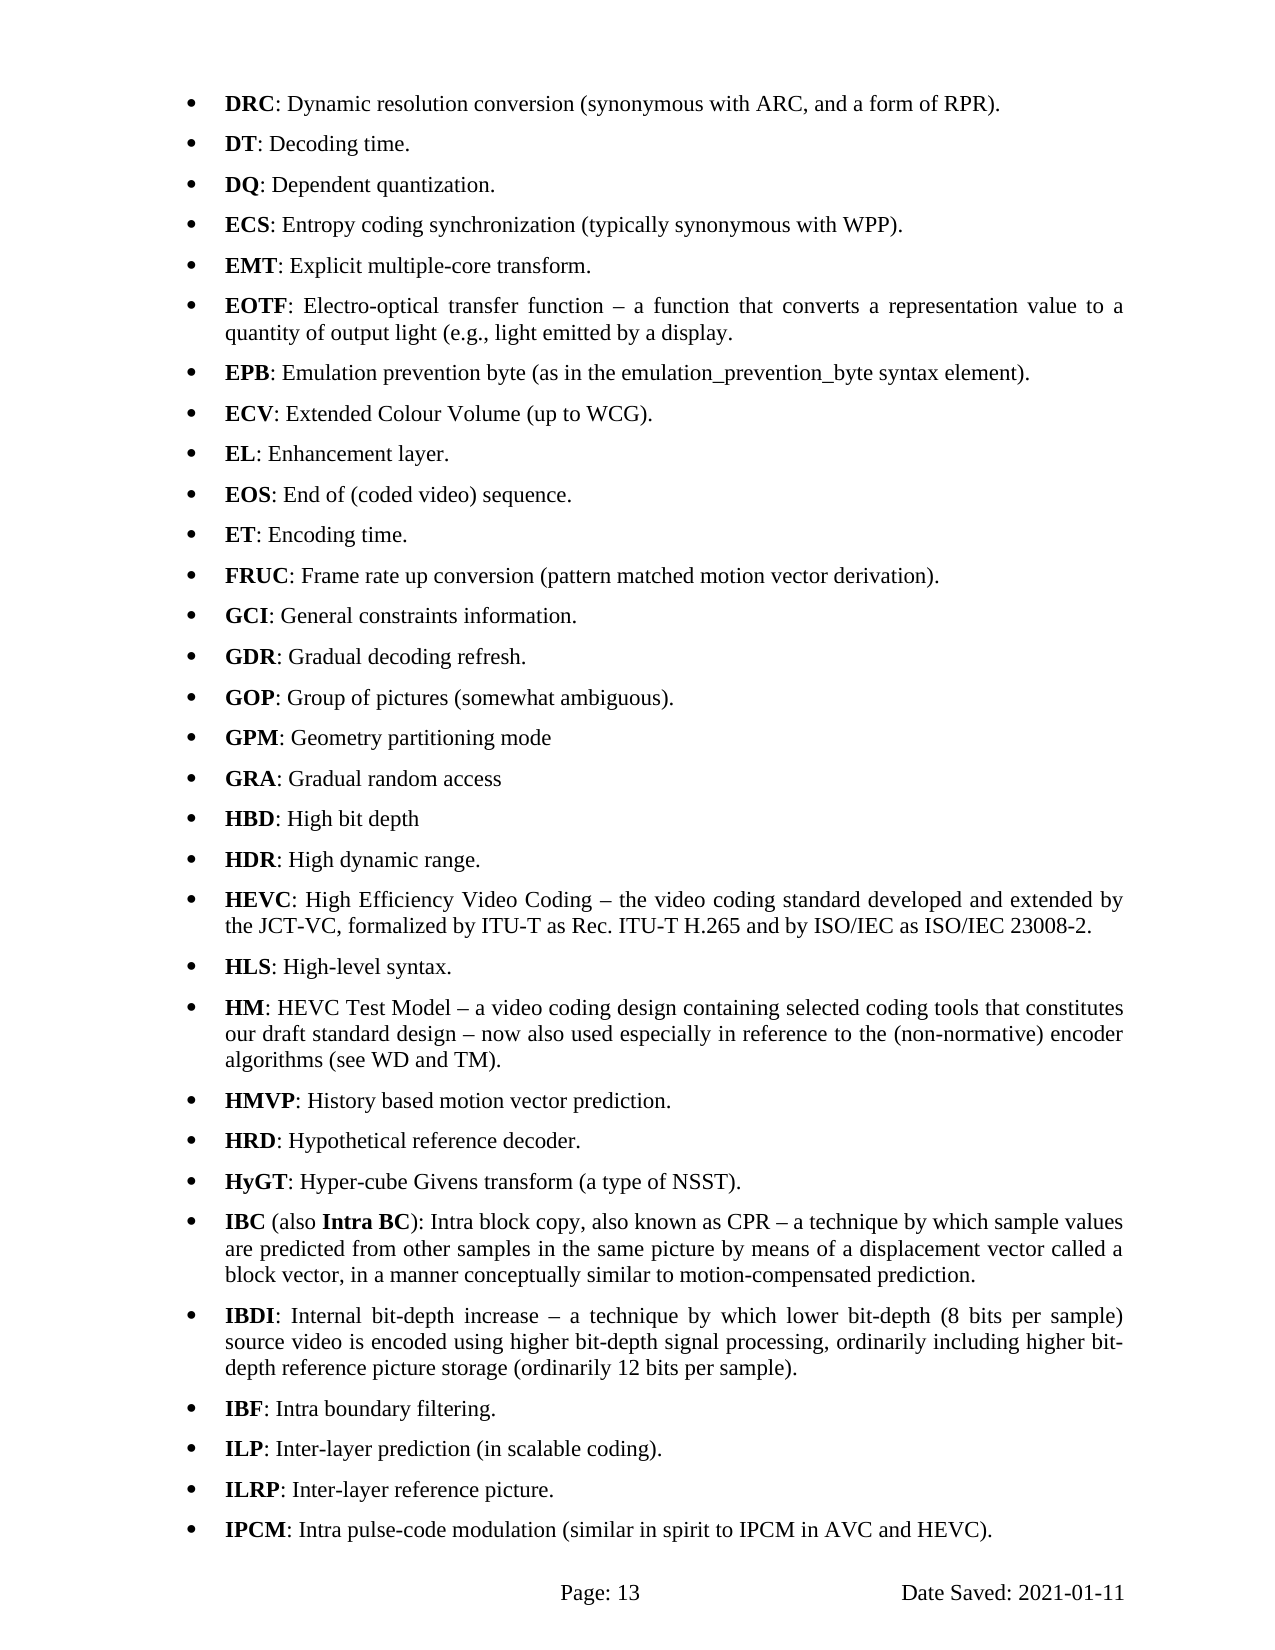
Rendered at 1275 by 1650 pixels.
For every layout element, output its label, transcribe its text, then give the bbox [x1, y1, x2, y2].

list DT: Decoding time. [187, 131, 1125, 157]
list DQ: Dependent quantization. [187, 171, 1125, 197]
list EPB: Emulation prevention byte (as in the emulation_prevention_byte syntax element). [187, 359, 1125, 386]
list HDR: High dynamic range. [187, 846, 1125, 872]
list HLS: High-level syntax. [187, 953, 1125, 979]
list EMT: Explicit multiple-core transform. [187, 252, 1125, 278]
list GRA: Gradual random access [187, 765, 1125, 791]
list HM: HEVC Test Model – a video coding design containing selected coding tools that constitutes our draft standard design – now also used especially in reference to the (non-normative) encoder algorithms (see WD and TM). [187, 994, 1125, 1073]
list ECS: Entropy coding synchronization (typically synonymous with WPP). [187, 212, 1125, 238]
list HRD: Hypothetical reference decoder. [187, 1127, 1125, 1154]
list HyGT: Hyper-cube Givens transform (a type of NSST). [187, 1168, 1125, 1194]
list GPM: Geometry partitioning mode [187, 724, 1125, 751]
list HBD: High bit depth [187, 805, 1125, 832]
list HEVC: High Efficiency Video Coding – the video coding standard developed and extended by the JCT-VC, formalized by ITU-T as Rec. ITU-T H.265 and by ISO/IEC as ISO/IEC 23008-2. [187, 886, 1125, 939]
list ILP: Inter-layer prediction (in scalable coding). [187, 1435, 1125, 1462]
list EOS: End of (coded video) sequence. [187, 481, 1125, 507]
list DRC: Dynamic resolution conversion (synonymous with ARC, and a form of RPR). [187, 90, 1125, 116]
list EL: Enhancement layer. [187, 441, 1125, 467]
list FRUC: Frame rate up conversion (pattern matched motion vector derivation). [187, 562, 1125, 588]
list GCI: General constraints information. [187, 603, 1125, 629]
list IBC (also Intra BC): Intra block copy, also known as CPR – a technique by which sample values are predicted from other samples in the same picture by means of a displacement vector called a block vector, in a manner conceptually similar to motion-compensated prediction. [187, 1208, 1125, 1287]
list EOTF: Electro-optical transfer function – a function that converts a representation value to a quantity of output light (e.g., light emitted by a display. [187, 293, 1125, 345]
list HMVP: History based motion vector prediction. [187, 1087, 1125, 1113]
list ILRP: Inter-layer reference picture. [187, 1476, 1125, 1502]
list GOP: Group of pictures (somewhat ambiguous). [187, 684, 1125, 710]
list IBDI: Internal bit-depth increase – a technique by which lower bit-depth (8 bits per sample) source video is encoded using higher bit-depth signal processing, ordinarily including higher bit-depth reference picture storage (ordinarily 12 bits per sample). [187, 1302, 1125, 1381]
list ECV: Extended Colour Volume (up to WCG). [187, 400, 1125, 426]
list IPCM: Intra pulse-code modulation (similar in spirit to IPCM in AVC and HEVC). [187, 1516, 1125, 1543]
list IBF: Intra boundary filtering. [187, 1395, 1125, 1421]
list ET: Encoding time. [187, 522, 1125, 548]
list GDR: Gradual decoding refresh. [187, 643, 1125, 669]
